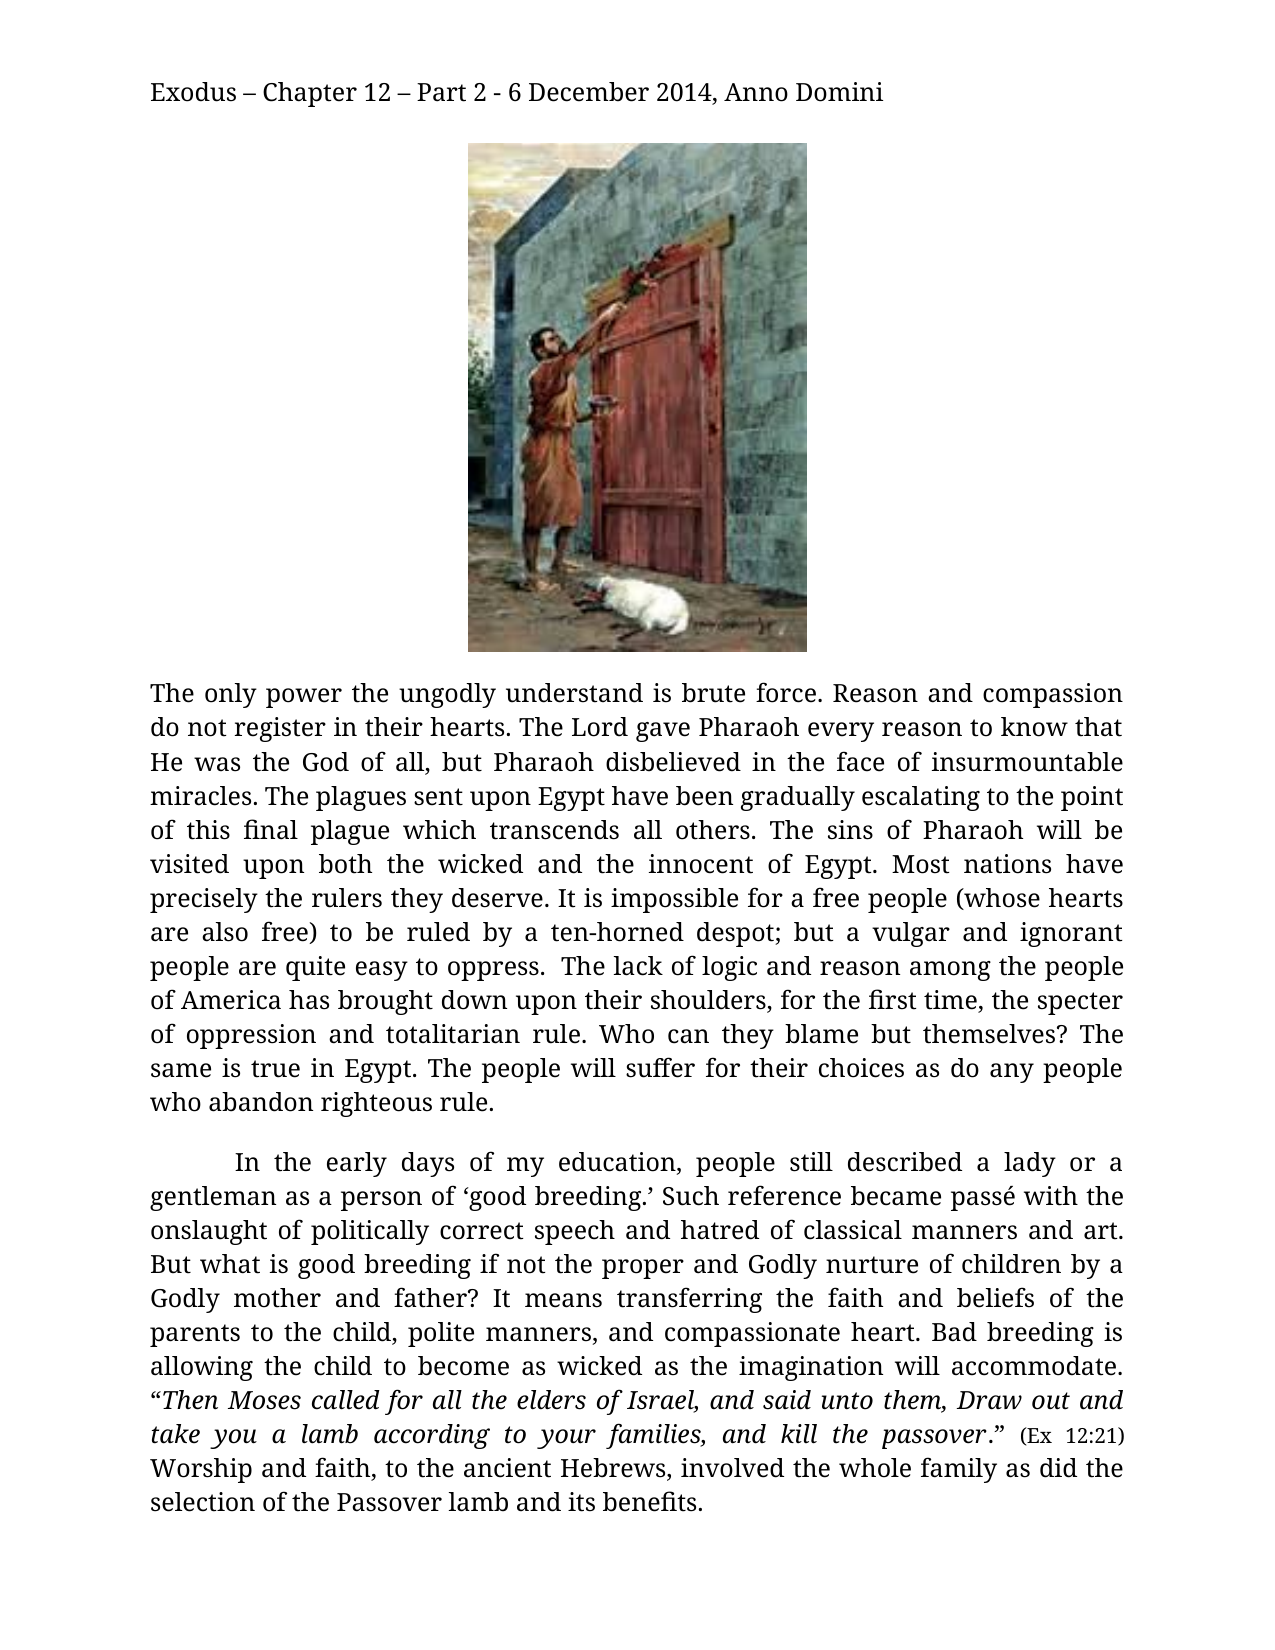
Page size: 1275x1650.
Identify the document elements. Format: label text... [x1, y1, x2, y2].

picture [468, 143, 807, 652]
text The only power the ungodly understand is brute force. Reason and compassion do not register in their hearts. The Lord gave Pharaoh every reason to know that He was the God of all, but Pharaoh disbelieved in the face of insurmountable miracles. The plagues sent upon Egypt have been gradually escalating to the point of this final plague which transcends all others. The sins of Pharaoh will be visited upon both the wicked and the innocent of Egypt. Most nations have precisely the rulers they deserve. It is impossible for a free people (whose hearts are also free) to be ruled by a ten-horned despot; but a vulgar and ignorant people are quite easy to oppress. The lack of logic and reason among the people of America has brought down upon their shoulders, for the first time, the specter of oppression and totalitarian rule. Who can they blame but themselves? The same is true in Egypt. The people will suffer for their choices as do any people who abandon righteous rule. [150, 676, 1125, 1119]
text Exodus – Chapter 12 – Part 2 - 6 December 2014, Anno Domini [150, 75, 1125, 109]
text In the early days of my education, people still described a lady or a gentleman as a person of ‘good breeding.’ Such reference became passé with the onslaught of politically correct speech and hatred of classical manners and art. But what is good breeding if not the proper and Godly nurture of children by a Godly mother and father? It means transferring the faith and beliefs of the parents to the child, polite manners, and compassionate heart. Bad breeding is allowing the child to become as wicked as the imagination will accommodate. “Then Moses called for all the elders of Israel, and said unto them, Draw out and take you a lamb according to your families, and kill the passover.” (Ex 12:21) Worship and faith, to the ancient Hebrews, involved the whole family as did the selection of the Passover lamb and its benefits. [150, 1144, 1125, 1519]
